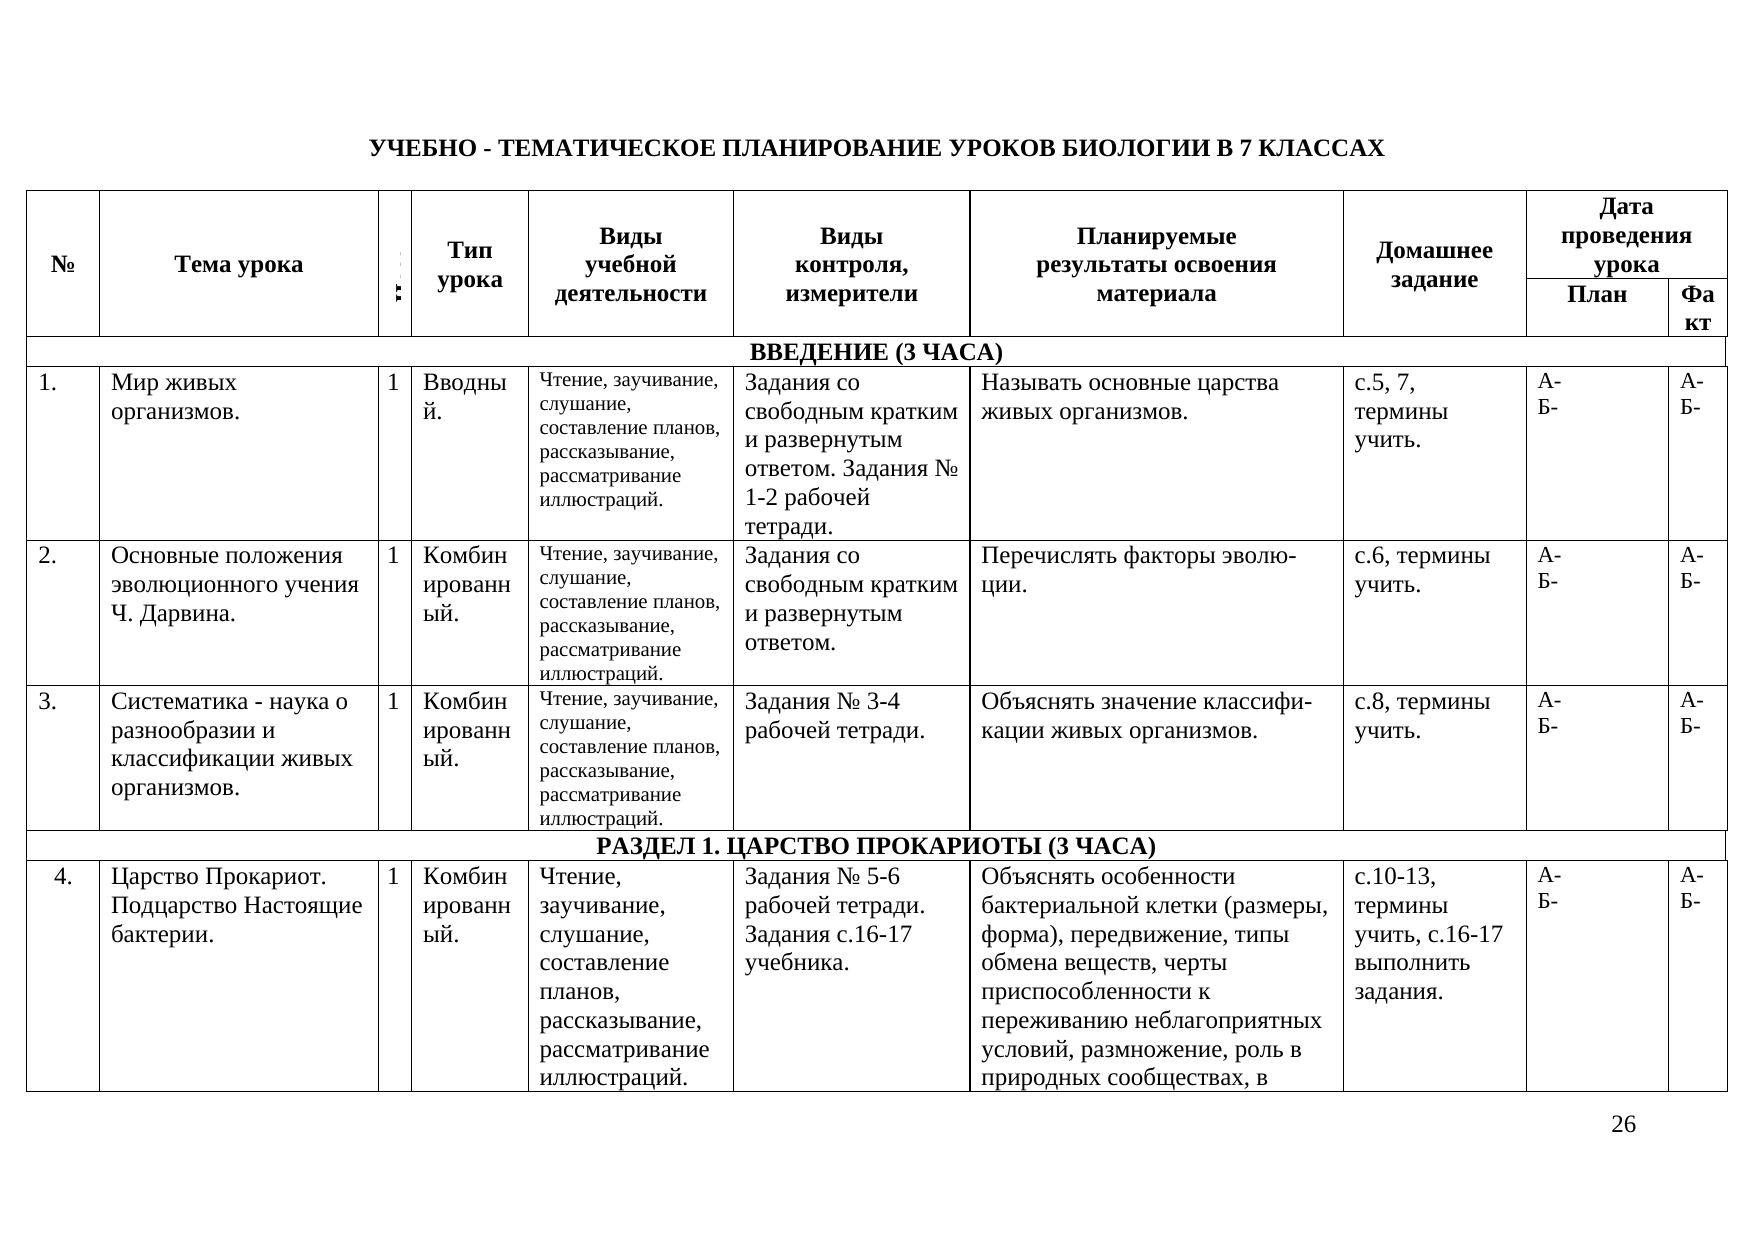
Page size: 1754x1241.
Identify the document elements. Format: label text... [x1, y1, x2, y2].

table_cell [529, 861, 733, 1091]
table_cell с.5, 7, термины учить. [1344, 367, 1526, 539]
table_header № [27, 191, 99, 336]
table_cell А- Б- [1527, 686, 1668, 830]
table_cell Задания № 3-4 рабочей тетради. [734, 686, 969, 830]
table_cell [27, 686, 99, 830]
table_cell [734, 861, 969, 1091]
table_cell А- Б- [1669, 861, 1727, 1091]
table_cell Комбинированный. [412, 541, 528, 685]
table_header Тип урока [412, 191, 528, 336]
table_cell А- Б- [1669, 367, 1727, 539]
table_cell А- Б- [1669, 541, 1727, 685]
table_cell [1344, 861, 1526, 1091]
table_header Тема урока [100, 191, 378, 336]
table_header Дата проведения урока [1527, 191, 1727, 278]
table_cell 1 [379, 686, 411, 830]
text УЧЕБНО - ТЕМАТИЧЕСКОЕ ПЛАНИРОВАНИЕ УРОКОВ БИОЛОГИИ В 7 КЛАССАХ [118, 133, 1636, 162]
table_cell Задания со свободным кратким и развернутым ответом. [734, 541, 969, 685]
table_header Планируемые результаты освоения материала [971, 191, 1343, 336]
table_header Виды контроля, измерители [734, 191, 969, 336]
table_header Домашнее задание [1344, 191, 1526, 336]
table_cell Чтение, заучивание, слушание, составление планов, рассказывание, рассматривание иллюстраций. [529, 686, 733, 830]
table_cell Основные положения эволюционного учения Ч. Дарвина. [100, 541, 378, 685]
table_cell Факт [1669, 279, 1727, 336]
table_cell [971, 861, 1343, 1091]
table_cell Чтение, заучивание, слушание, составление планов, рассказывание, рассматривание иллюстраций. [529, 367, 733, 539]
table_cell с.6, термины учить. [1344, 541, 1526, 685]
table_cell с.8, термины учить. [1344, 686, 1526, 830]
table_cell ВВЕДЕНИЕ (3 ЧАСА) [27, 337, 1725, 366]
table_cell А- Б- [1527, 861, 1668, 1091]
table_cell Чтение, заучивание, слушание, составление планов, рассказывание, рассматривание иллюстраций. [529, 541, 733, 685]
table_cell 4. [27, 861, 99, 1091]
table_cell 1 [379, 367, 411, 539]
table_cell 1 [379, 861, 411, 1091]
table_cell План [1527, 279, 1668, 336]
table_header Часов [379, 191, 411, 336]
table_cell [27, 541, 99, 685]
table_cell Вводный. [412, 367, 528, 539]
table_cell А- Б- [1527, 541, 1668, 685]
table_cell А- Б- [1669, 686, 1727, 830]
table_header Виды учебной деятельности [529, 191, 733, 336]
table_cell Систематика - наука о разнообразии и классификации живых организмов. [100, 686, 378, 830]
table_cell Называть основные царства живых организмов. [971, 367, 1343, 539]
table_cell Комбинированный. [412, 686, 528, 830]
table_cell Комбинированный. [412, 861, 528, 1091]
table_cell [27, 367, 99, 539]
table_cell Задания со свободным кратким и развернутым ответом. Задания № 1-2 рабочей тетради. [734, 367, 969, 539]
table_cell РАЗДЕЛ 1. ЦАРСТВО ПРОКАРИОТЫ (3 ЧАСА) [27, 831, 1725, 860]
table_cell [100, 861, 378, 1091]
table_cell Объяснять значение классификации живых организмов. [971, 686, 1343, 830]
table_cell 1 [379, 541, 411, 685]
table_cell Перечислять факторы эволюции. [971, 541, 1343, 685]
table_cell А- Б- [1527, 367, 1668, 539]
table_cell Мир живых организмов. [100, 367, 378, 539]
